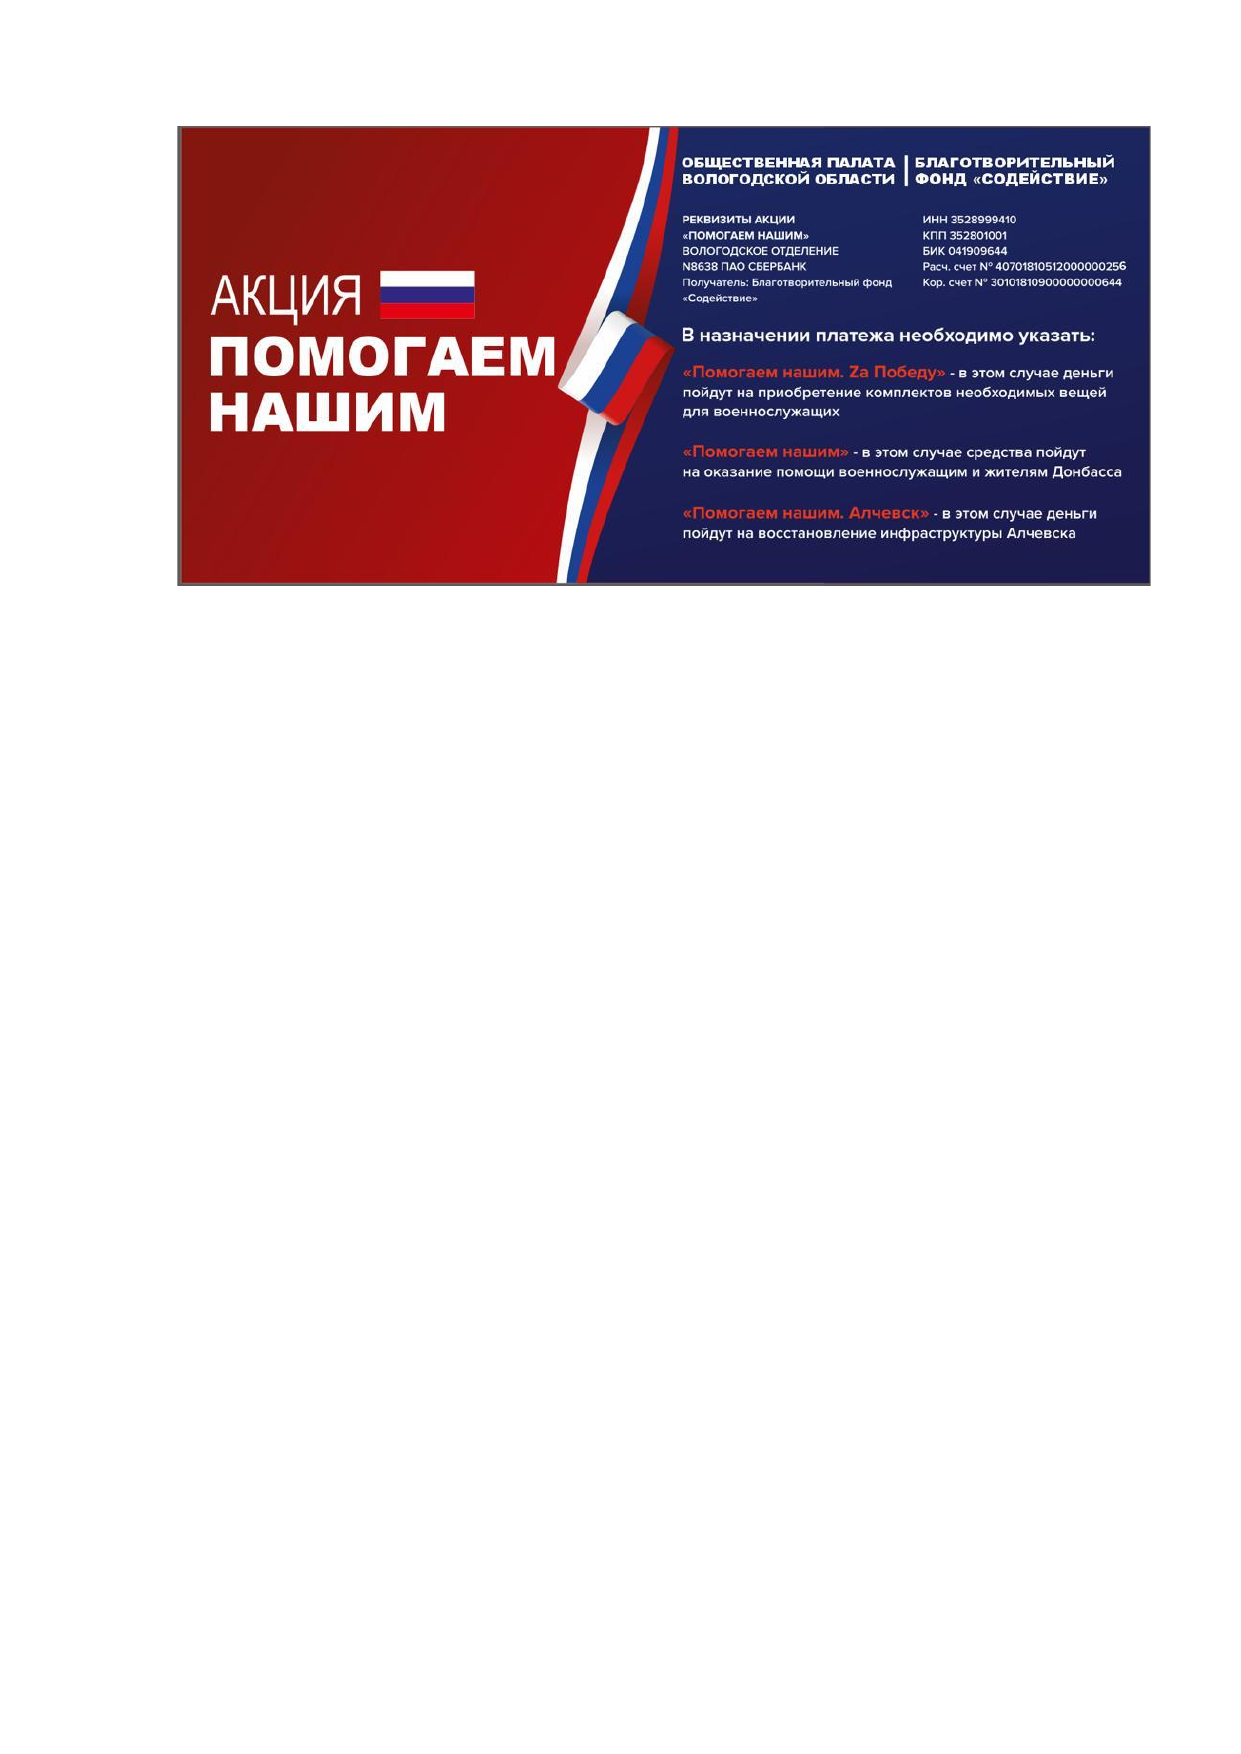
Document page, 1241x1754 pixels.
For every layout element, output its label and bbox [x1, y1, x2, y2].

picture [177, 126, 1151, 586]
